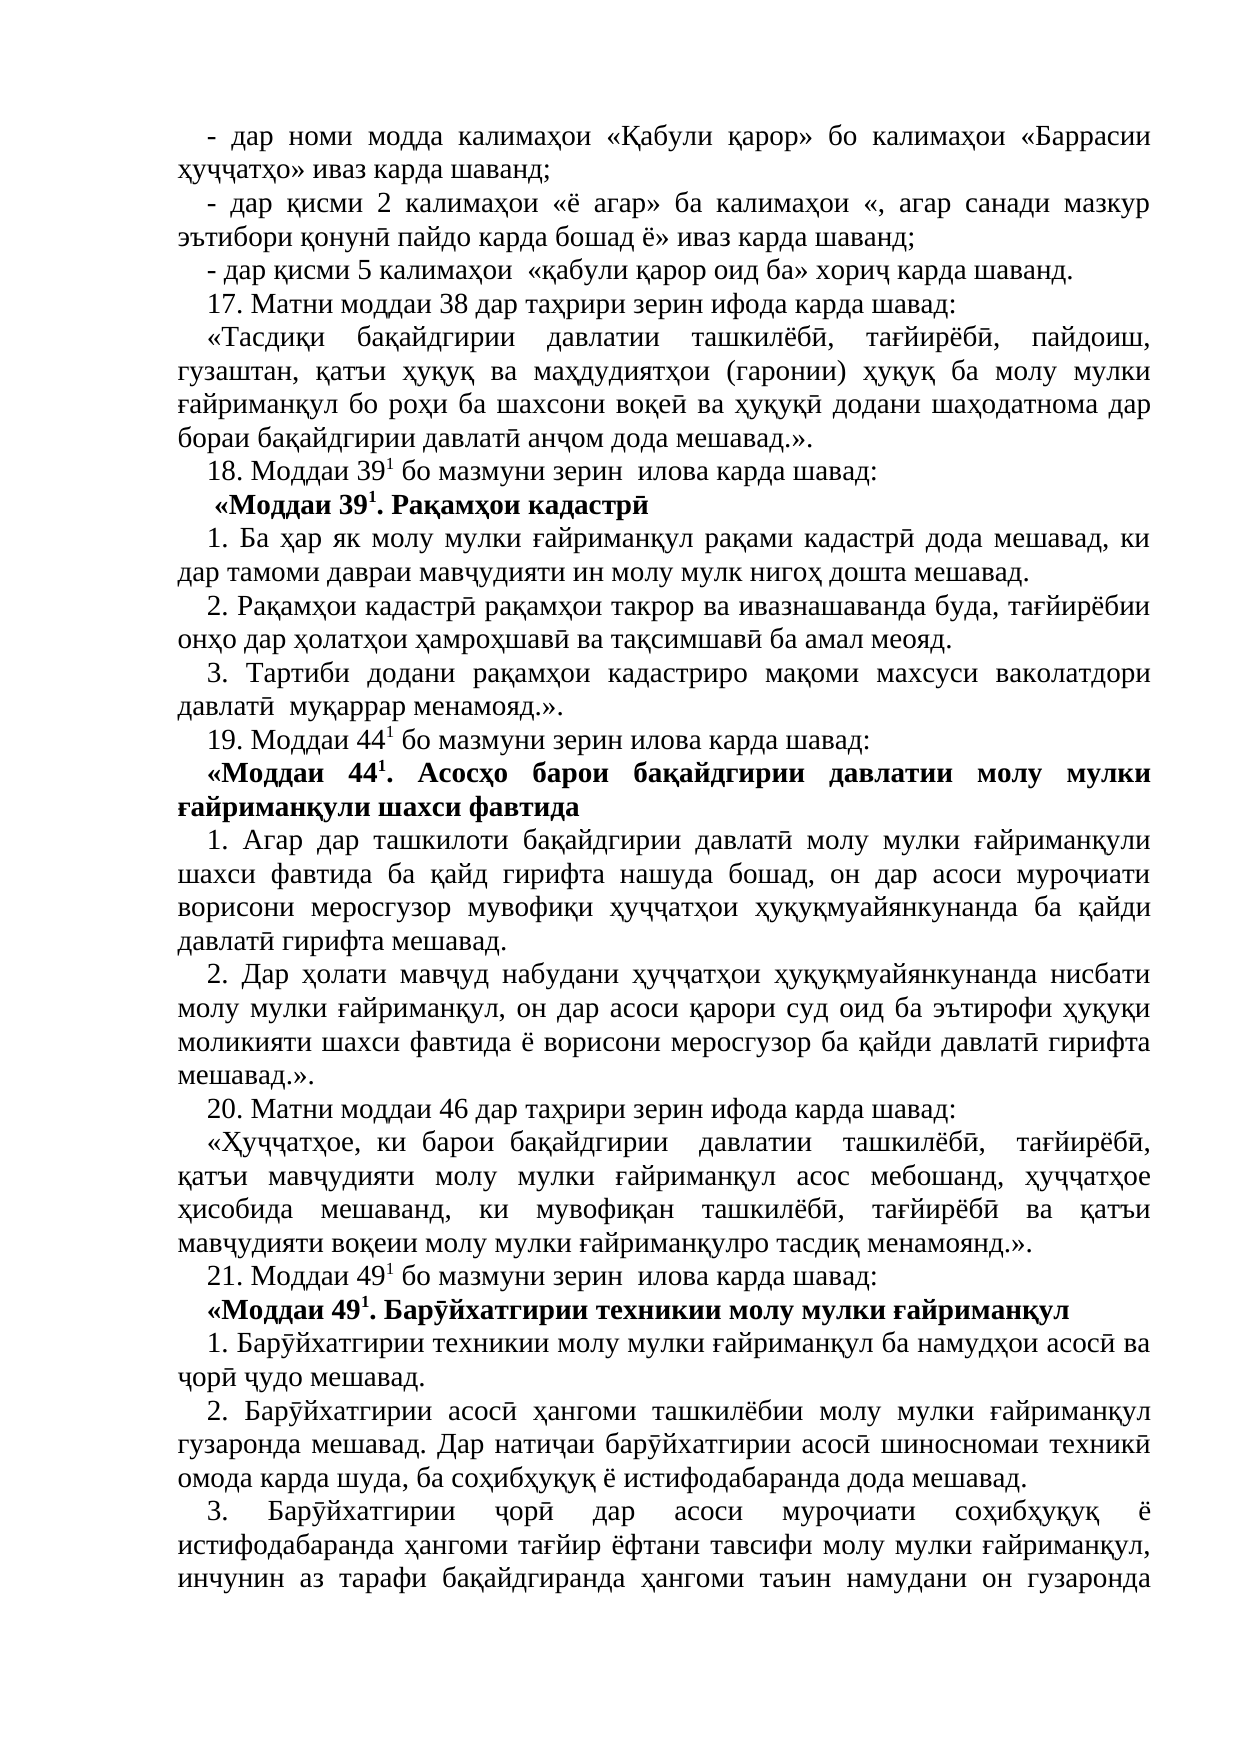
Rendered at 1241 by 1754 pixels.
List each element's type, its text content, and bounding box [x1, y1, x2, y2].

text «Ҳуҷҷатҳое, ки барои бақайдгирии давлатии ташкилёбӣ, тағйирёбӣ, қатъи мавҷудияти молу мулки ғайриманқул асос мебошанд, ҳуҷҷатҳое ҳисобида мешаванд, ки мувофиқан ташкилёбӣ, тағйирёбӣ ва қатъи мавҷудияти воқеии молу мулки ғайриманқулро тасдиқ менамоянд.». [177, 1124, 1152, 1258]
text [177, 1493, 1152, 1594]
text 19. Моддаи 441 бо мазмуни зерин илова карда шавад: [177, 722, 1152, 755]
text - дар қисми 2 калимаҳои «ё агар» ба калимаҳои «, агар санади мазкур эътибори қонунӣ пайдо карда бошад ё» иваз карда шаванд; [177, 185, 1152, 252]
text 1. Агар дар ташкилоти бақайдгирии давлатӣ молу мулки ғайриманқули шахси фавтида ба қайд гирифта нашуда бошад, он дар асоси муроҷиати ворисони меросгузор мувофиқи ҳуҷҷатҳои ҳуқуқмуайянкунанда ба қайди давлатӣ гирифта мешавад. [177, 822, 1152, 957]
text 1. Ба ҳар як молу мулки ғайриманқул рақами кадастрӣ дода мешавад, ки дар тамоми давраи мавҷудияти ин молу мулк нигоҳ дошта мешавад. [177, 521, 1152, 588]
text «Моддаи 491. Барӯйхатгирии техникии молу мулки ғайриманқул [177, 1292, 1152, 1326]
text «Тасдиқи бақайдгирии давлатии ташкилёбӣ, тағйирёбӣ, пайдоиш, гузаштан, қатъи ҳуқуқ ва маҳдудиятҳои (гаронии) ҳуқуқ ба молу мулки ғайриманқул бо роҳи ба шахсони воқеӣ ва ҳуқуқӣ додани шаҳодатнома дар бораи бақайдгирии давлатӣ анҷом дода мешавад.». [177, 319, 1152, 453]
text 2. Барӯйхатгирии асосӣ ҳангоми ташкилёбии молу мулки ғайриманқул гузаронда мешавад. Дар натиҷаи барӯйхатгирии асосӣ шиносномаи техникӣ омода карда шуда, ба соҳибҳуқуқ ё истифодабаранда дода мешавад. [177, 1393, 1152, 1493]
text 2. Дар ҳолати мавҷуд набудани ҳуҷҷатҳои ҳуқуқмуайянкунанда нисбати молу мулки ғайриманқул, он дар асоси қарори суд оид ба эътирофи ҳуқуқи моликияти шахси фавтида ё ворисони меросгузор ба қайди давлатӣ гирифта мешавад.». [177, 957, 1152, 1091]
text «Моддаи 441. Асосҳо барои бақайдгирии давлатии молу мулки ғайриманқули шахси фавтида [177, 755, 1152, 822]
text 3. Тартиби додани рақамҳои кадастриро мақоми махсуси ваколатдори давлатӣ муқаррар менамояд.». [177, 655, 1152, 722]
text 21. Моддаи 491 бо мазмуни зерин илова карда шавад: [177, 1258, 1152, 1292]
text 20. Матни моддаи 46 дар таҳрири зерин ифода карда шавад: [177, 1091, 1152, 1124]
text «Моддаи 391. Рақамҳои кадастрӣ [177, 487, 1152, 521]
text 17. Матни моддаи 38 дар таҳрири зерин ифода карда шавад: [177, 286, 1152, 319]
text 18. Моддаи 391 бо мазмуни зерин илова карда шавад: [177, 453, 1152, 487]
text - дар қисми 5 калимаҳои «қабули қарор оид ба» хориҷ карда шаванд. [177, 252, 1152, 286]
text 1. Барӯйхатгирии техникии молу мулки ғайриманқул ба намудҳои асосӣ ва ҷорӣ ҷудо мешавад. [177, 1326, 1152, 1393]
text 2. Рақамҳои кадастрӣ рақамҳои такрор ва ивазнашаванда буда, тағйирёбии онҳо дар ҳолатҳои ҳамроҳшавӣ ва тақсимшавӣ ба амал меояд. [177, 588, 1152, 655]
text - дар номи модда калимаҳои «Қабули қарор» бо калимаҳои «Баррасии ҳуҷҷатҳо» иваз карда шаванд; [177, 118, 1152, 185]
